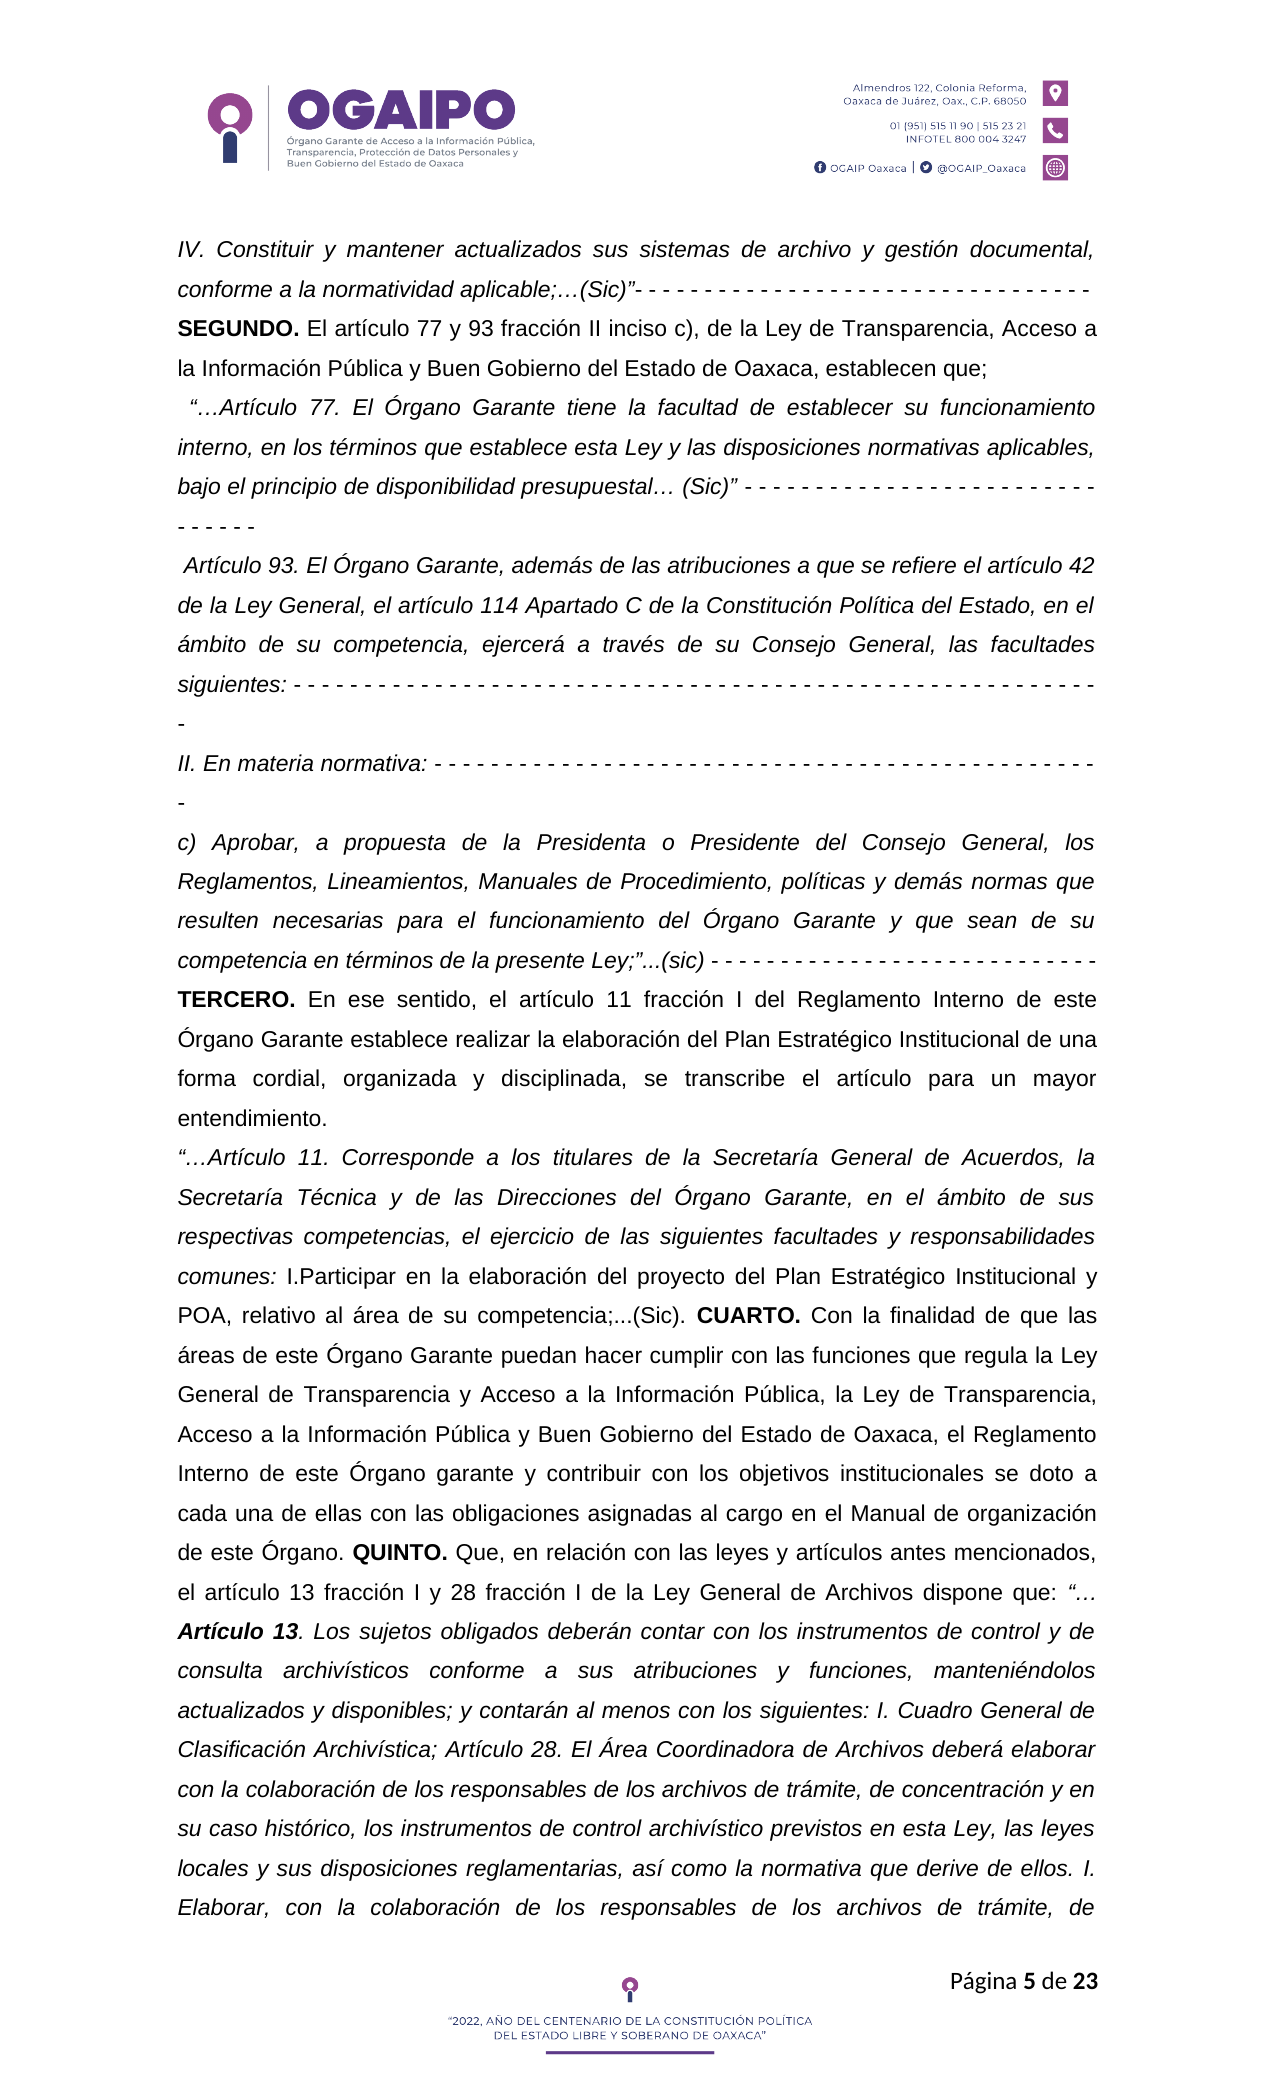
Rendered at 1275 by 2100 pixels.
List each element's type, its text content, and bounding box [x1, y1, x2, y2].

text II. En materia normativa: - - - - - - - - - - - - - - - - - - - - - - - - - - - - - - - - - - - - - - - - - - - - - - - - [177, 749, 1098, 815]
text SEGUNDO. El artículo 77 y 93 fracción II inciso c), de la Ley de Transparencia, Acceso a la Información Pública y Buen Gobierno del Estado de Oaxaca, establecen que; [177, 315, 1098, 381]
text IV. Constituir y mantener actualizados sus sistemas de archivo y gestión documental, conforme a la normatividad aplicable;…(Sic)”- - - - - - - - - - - - - - - - - - - - - - - - - - - - - - - - - [177, 236, 1098, 302]
picture [131, 44, 1144, 213]
text Artículo 93. El Órgano Garante, además de las atribuciones a que se refiere el artículo 42 de la Ley General, el artículo 114 Apartado C de la Constitución Política del Estado, en el ámbito de su competencia, ejercerá a través de su Consejo General, las facultades siguientes: - - - - - - - - - - - - - - - - - - - - - - - - - - - - - - - - - - - - - - - - - - - - - - - - - - - - - - - - - - [177, 552, 1098, 736]
picture [80, 1922, 1194, 2100]
text TERCERO. En ese sentido, el artículo 11 fracción I del Reglamento Interno de este Órgano Garante establece realizar la elaboración del Plan Estratégico Institucional de una forma cordial, organizada y disciplinada, se transcribe el artículo para un mayor entendimiento. [177, 986, 1098, 1131]
text c) Aprobar, a propuesta de la Presidenta o Presidente del Consejo General, los Reglamentos, Lineamientos, Manuales de Procedimiento, políticas y demás normas que resulten necesarias para el funcionamiento del Órgano Garante y que sean de su competencia en términos de la presente Ley;”...(sic) - - - - - - - - - - - - - - - - - - - - - - - - - - - - [177, 828, 1098, 973]
text “…Artículo 77. El Órgano Garante tiene la facultad de establecer su funcionamiento interno, en los términos que establece esta Ley y las disposiciones normativas aplicables, bajo el principio de disponibilidad presupuestal… (Sic)” - - - - - - - - - - - - - - - - - - - - - - - - - - - - - - - [177, 394, 1098, 539]
